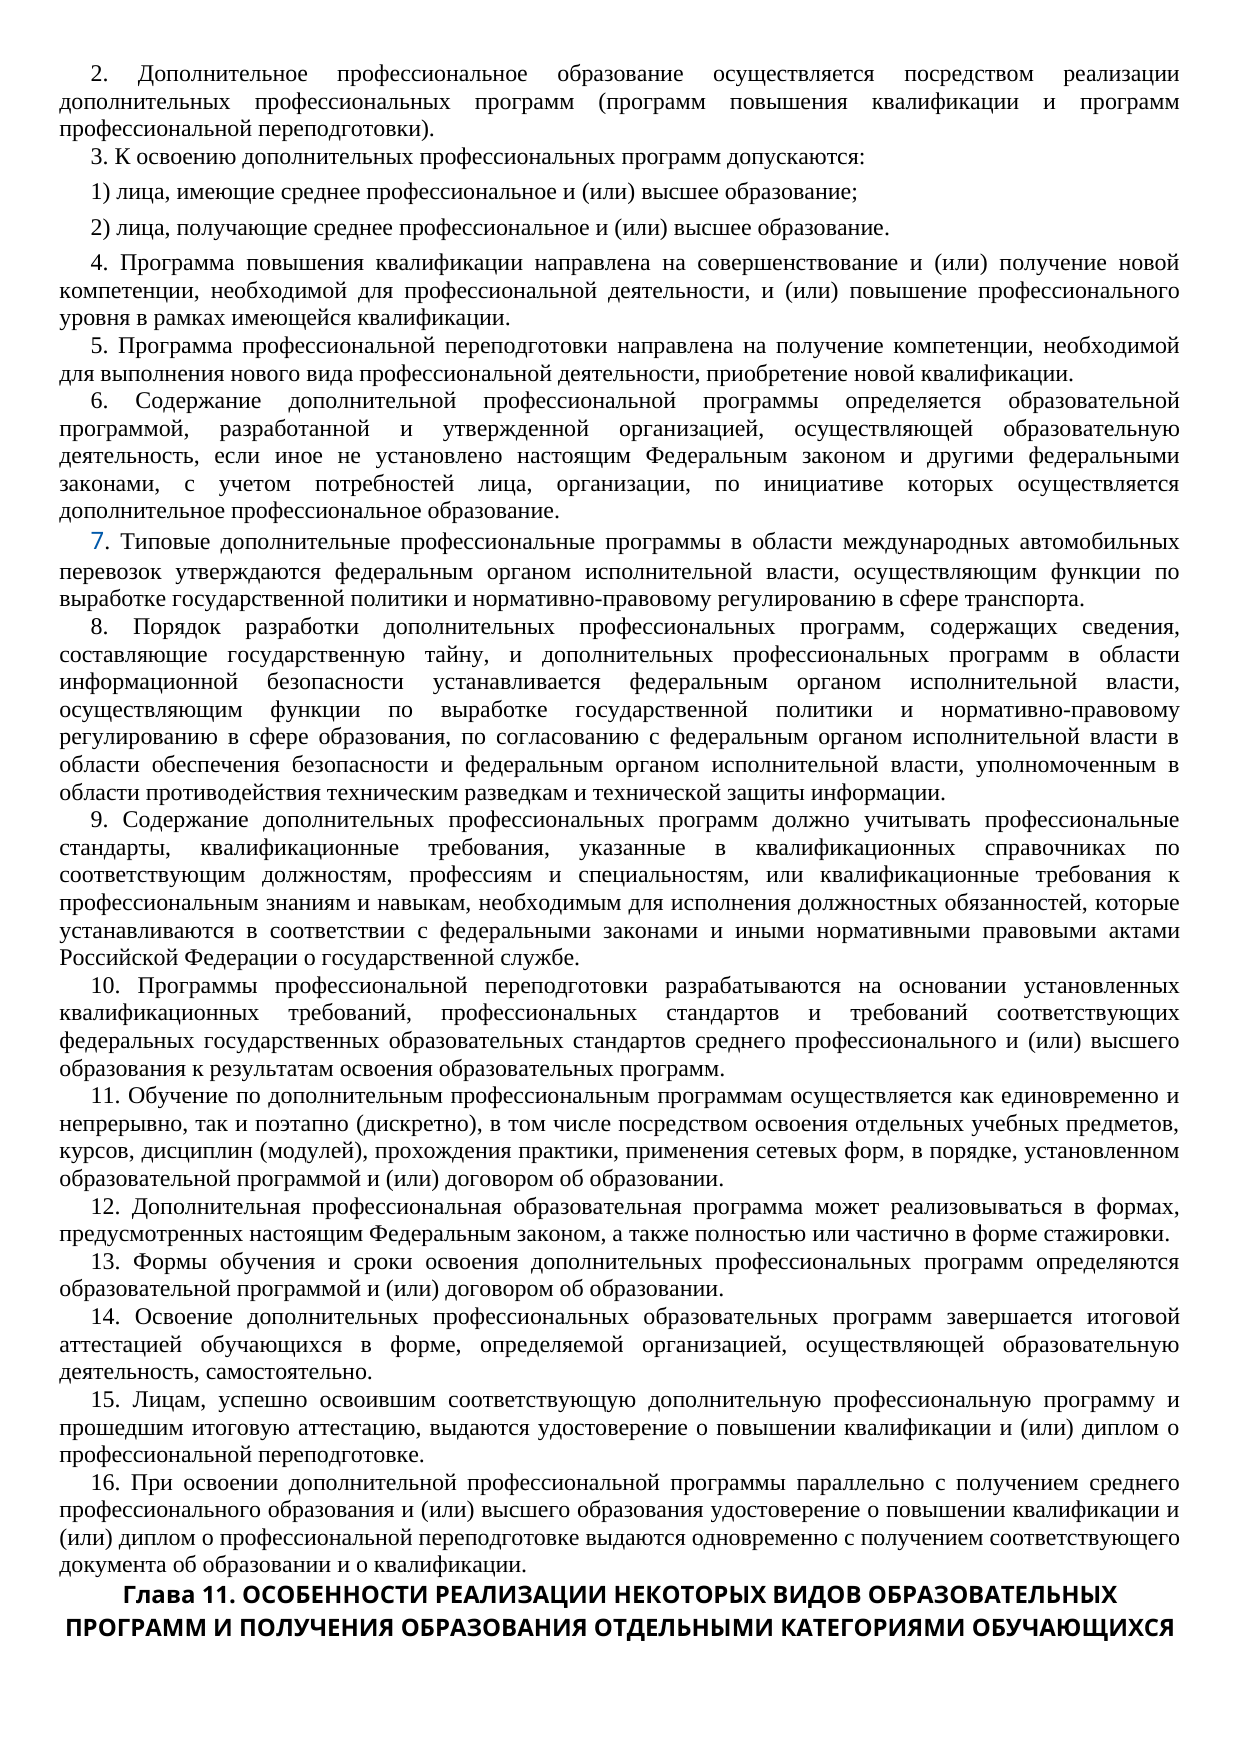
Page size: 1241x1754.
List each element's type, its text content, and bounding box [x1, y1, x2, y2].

text 12. Дополнительная профессиональная образовательная программа может реализовываться в формах, предусмотренных настоящим Федеральным законом, а также полностью или частично в форме стажировки. [59, 1192, 1181, 1247]
text 1) лица, имеющие среднее профессиональное и (или) высшее образование; [59, 177, 1181, 205]
text 14. Освоение дополнительных профессиональных образовательных программ завершается итоговой аттестацией обучающихся в форме, определяемой организацией, осуществляющей образовательную деятельность, самостоятельно. [59, 1302, 1181, 1385]
text 8. Порядок разработки дополнительных профессиональных программ, содержащих сведения, составляющие государственную тайну, и дополнительных профессиональных программ в области информационной безопасности устанавливается федеральным органом исполнительной власти, осуществляющим функции по выработке государственной политики и нормативно-правовому регулированию в сфере образования, по согласованию с федеральным органом исполнительной власти в области обеспечения безопасности и федеральным органом исполнительной власти, уполномоченным в области противодействия техническим разведкам и технической защиты информации. [59, 612, 1181, 805]
text 9. Содержание дополнительных профессиональных программ должно учитывать профессиональные стандарты, квалификационные требования, указанные в квалификационных справочниках по соответствующим должностям, профессиям и специальностям, или квалификационные требования к профессиональным знаниям и навыкам, необходимым для исполнения должностных обязанностей, которые устанавливаются в соответствии с федеральными законами и иными нормативными правовыми актами Российской Федерации о государственной службе. [59, 805, 1181, 971]
text 4. Программа повышения квалификации направлена на совершенствование и (или) получение новой компетенции, необходимой для профессиональной деятельности, и (или) повышение профессионального уровня в рамках имеющейся квалификации. [59, 248, 1181, 331]
text 5. Программа профессиональной переподготовки направлена на получение компетенции, необходимой для выполнения нового вида профессиональной деятельности, приобретение новой квалификации. [59, 331, 1181, 386]
text 3. К освоению дополнительных профессиональных программ допускаются: [59, 142, 1181, 169]
text 13. Формы обучения и сроки освоения дополнительных профессиональных программ определяются образовательной программой и (или) договором об образовании. [59, 1247, 1181, 1302]
text 6. Содержание дополнительной профессиональной программы определяется образовательной программой, разработанной и утвержденной организацией, осуществляющей образовательную деятельность, если иное не установлено настоящим Федеральным законом и другими федеральными законами, с учетом потребностей лица, организации, по инициативе которых осуществляется дополнительное профессиональное образование. [59, 386, 1181, 524]
text 11. Обучение по дополнительным профессиональным программам осуществляется как единовременно и непрерывно, так и поэтапно (дискретно), в том числе посредством освоения отдельных учебных предметов, курсов, дисциплин (модулей), прохождения практики, применения сетевых форм, в порядке, установленном образовательной программой и (или) договором об образовании. [59, 1081, 1181, 1192]
text 2) лица, получающие среднее профессиональное и (или) высшее образование. [59, 213, 1181, 240]
text 15. Лицам, успешно освоившим соответствующую дополнительную профессиональную программу и прошедшим итоговую аттестацию, выдаются удостоверение о повышении квалификации и (или) диплом о профессиональной переподготовке. [59, 1385, 1181, 1468]
text 7. Типовые дополнительные профессиональные программы в области международных автомобильных перевозок утверждаются федеральным органом исполнительной власти, осуществляющим функции по выработке государственной политики и нормативно-правовому регулированию в сфере транспорта. [59, 524, 1181, 612]
text 2. Дополнительное профессиональное образование осуществляется посредством реализации дополнительных профессиональных программ (программ повышения квалификации и программ профессиональной переподготовки). [59, 59, 1181, 142]
text 10. Программы профессиональной переподготовки разрабатываются на основании установленных квалификационных требований, профессиональных стандартов и требований соответствующих федеральных государственных образовательных стандартов среднего профессионального и (или) высшего образования к результатам освоения образовательных программ. [59, 971, 1181, 1081]
text 16. При освоении дополнительной профессиональной программы параллельно с получением среднего профессионального образования и (или) высшего образования удостоверение о повышении квалификации и (или) диплом о профессиональной переподготовке выдаются одновременно с получением соответствующего документа об образовании и о квалификации. [59, 1468, 1181, 1578]
text Глава 11. ОСОБЕННОСТИ РЕАЛИЗАЦИИ НЕКОТОРЫХ ВИДОВ ОБРАЗОВАТЕЛЬНЫХ ПРОГРАММ И ПОЛУЧЕНИЯ ОБРАЗОВАНИЯ ОТДЕЛЬНЫМИ КАТЕГОРИЯМИ ОБУЧАЮЩИХСЯ [59, 1578, 1181, 1643]
